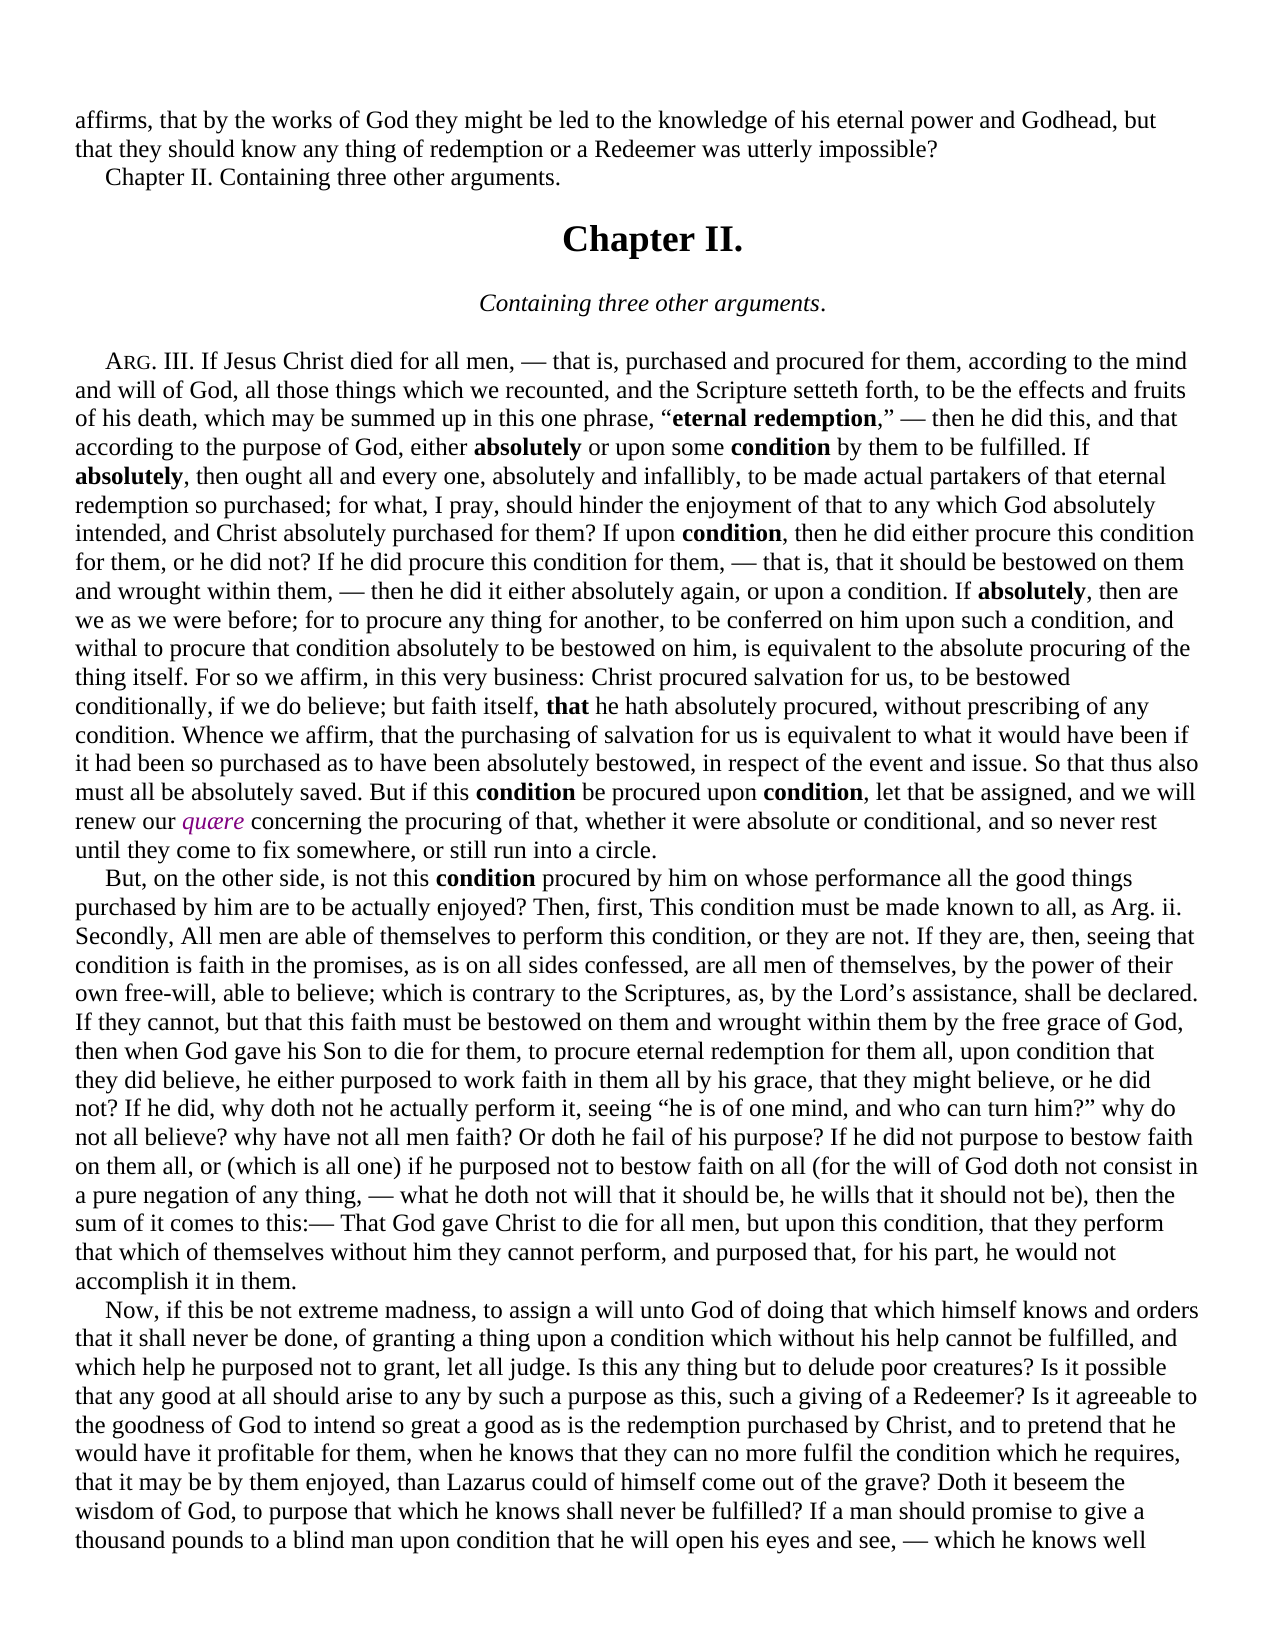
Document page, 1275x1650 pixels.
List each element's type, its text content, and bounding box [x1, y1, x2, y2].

text Arg. III. If Jesus Christ died for all men, — that is, purchased and procured for them, according to the mind and will of God, all those things which we recounted, and the Scripture setteth forth, to be the effects and fruits of his death, which may be summed up in this one phrase, “eternal redemption,” — then he did this, and that according to the purpose of God, either absolutely or upon some condition by them to be fulfilled. If absolutely, then ought all and every one, absolutely and infallibly, to be made actual partakers of that eternal redemption so purchased; for what, I pray, should hinder the enjoyment of that to any which God absolutely intended, and Christ absolutely purchased for them? If upon condition, then he did either procure this condition for them, or he did not? If he did procure this condition for them, — that is, that it should be bestowed on them and wrought within them, — then he did it either absolutely again, or upon a condition. If absolutely, then are we as we were before; for to procure any thing for another, to be conferred on him upon such a condition, and withal to procure that condition absolutely to be bestowed on him, is equivalent to the absolute procuring of the thing itself. For so we affirm, in this very business: Christ procured salvation for us, to be bestowed conditionally, if we do believe; but faith itself, that he hath absolutely procured, without prescribing of any condition. Whence we affirm, that the purchasing of salvation for us is equivalent to what it would have been if it had been so purchased as to have been absolutely bestowed, in respect of the event and issue. So that thus also must all be absolutely saved. But if this condition be procured upon condition, let that be assigned, and we will renew our quære concerning the procuring of that, whether it were absolute or conditional, and so never rest until they come to fix somewhere, or still run into a circle. [75, 346, 1200, 863]
subtitle Chapter II. [75, 216, 1200, 259]
text Chapter II. Containing three other arguments. [75, 162, 1200, 191]
text Containing three other arguments. [75, 288, 1200, 317]
text But, on the other side, is not this condition procured by him on whose performance all the good things purchased by him are to be actually enjoyed? Then, first, This condition must be made known to all, as Arg. ii. Secondly, All men are able of themselves to perform this condition, or they are not. If they are, then, seeing that condition is faith in the promises, as is on all sides confessed, are all men of themselves, by the power of their own free-will, able to believe; which is contrary to the Scriptures, as, by the Lord’s assistance, shall be declared. If they cannot, but that this faith must be bestowed on them and wrought within them by the free grace of God, then when God gave his Son to die for them, to procure eternal redemption for them all, upon condition that they did believe, he either purposed to work faith in them all by his grace, that they might believe, or he did not? If he did, why doth not he actually perform it, seeing “he is of one mind, and who can turn him?” why do not all believe? why have not all men faith? Or doth he fail of his purpose? If he did not purpose to bestow faith on them all, or (which is all one) if he purposed not to bestow faith on all (for the will of God doth not consist in a pure negation of any thing, — what he doth not will that it should be, he wills that it should not be), then the sum of it comes to this:— That God gave Christ to die for all men, but upon this condition, that they perform that which of themselves without him they cannot perform, and purposed that, for his part, he would not accomplish it in them. [75, 863, 1200, 1295]
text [75, 105, 1200, 162]
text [75, 1295, 1200, 1553]
